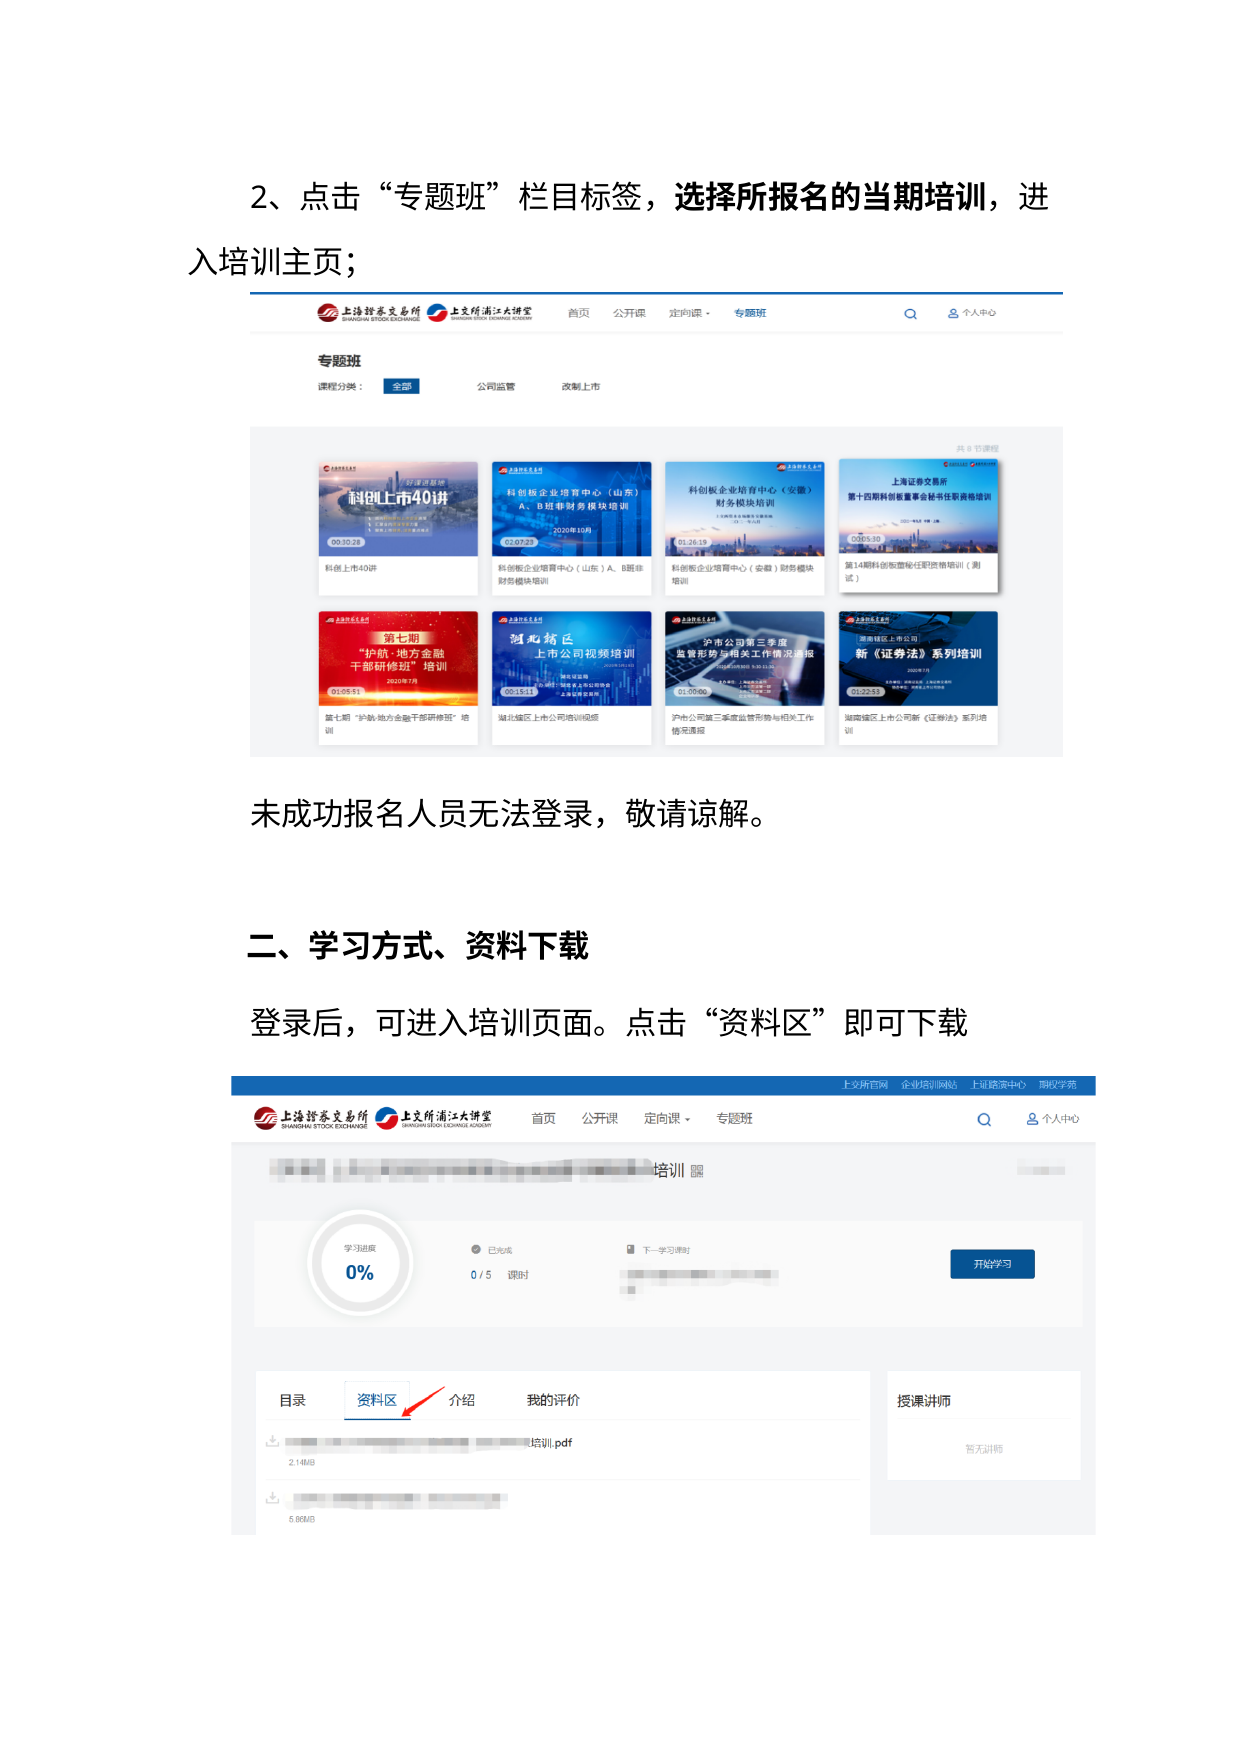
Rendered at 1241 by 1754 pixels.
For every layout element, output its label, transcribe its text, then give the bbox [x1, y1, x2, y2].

text 2、点击“专题班”栏目标签，选择所报名的当期培训，进入培训主页； [187, 162, 1053, 292]
text 二、学习方式、资料下载 [187, 921, 1053, 966]
picture [250, 292, 1063, 757]
text 未成功报名人员无法登录，敬请谅解。 [187, 779, 1053, 844]
picture [231, 1076, 1096, 1535]
text 登录后，可进入培训页面。点击“资料区”即可下载 [187, 989, 1053, 1054]
